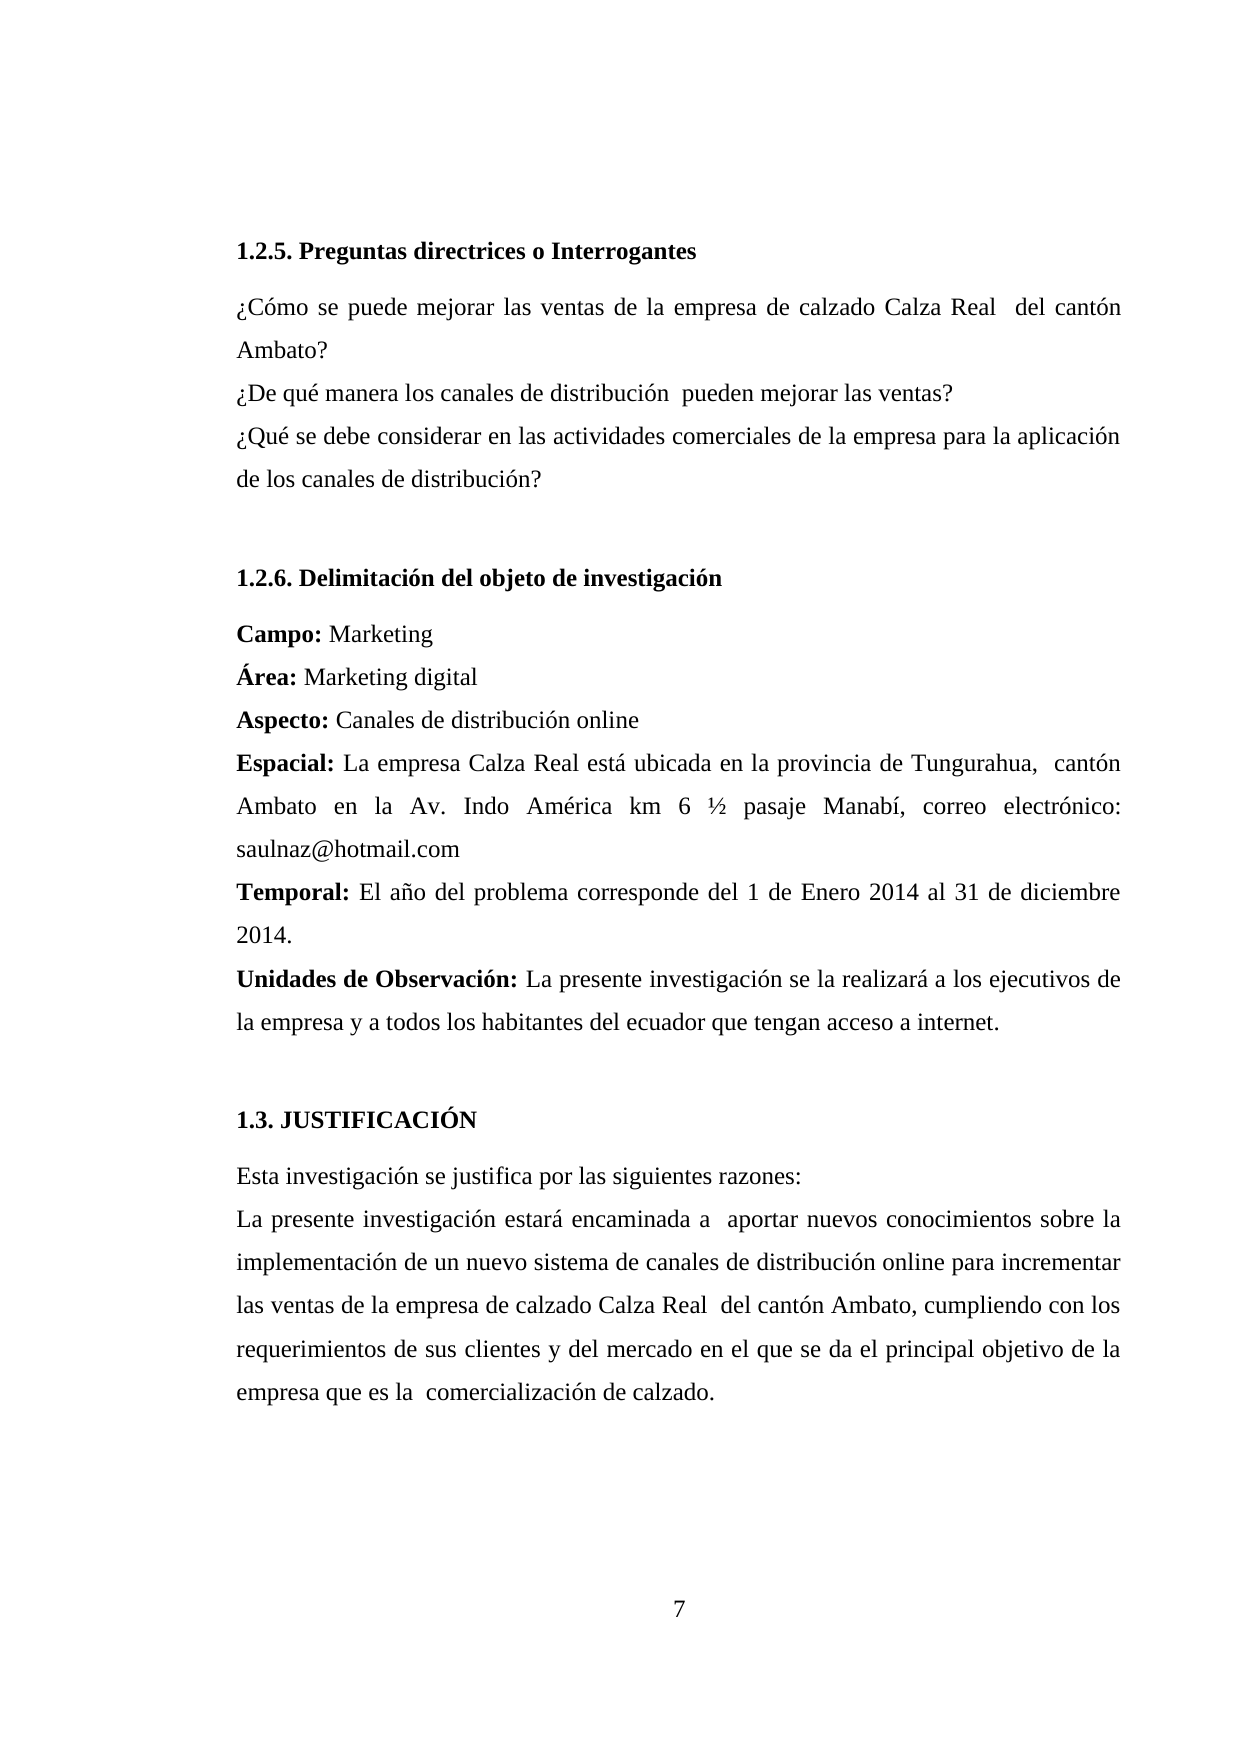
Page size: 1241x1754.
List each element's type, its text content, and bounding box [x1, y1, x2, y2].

text Aspecto: Canales de distribución online [236, 705, 1122, 734]
text Área: Marketing digital [236, 662, 1122, 691]
text La presente investigación estará encaminada a aportar nuevos conocimientos sobre la implementación de un nuevo sistema de canales de distribución online para incrementar las ventas de la empresa de calzado Calza Real del cantón Ambato, cumpliendo con los requerimientos de sus clientes y del mercado en el que se da el principal objetivo de la empresa que es la comercialización de calzado. [236, 1204, 1122, 1406]
text Esta investigación se justifica por las siguientes razones: [236, 1161, 1122, 1190]
text ¿Cómo se puede mejorar las ventas de la empresa de calzado Calza Real del cantón Ambato? [236, 292, 1122, 364]
text Temporal: El año del problema corresponde del 1 de Enero 2014 al 31 de diciembre 2014. [236, 877, 1122, 949]
text ¿Qué se debe considerar en las actividades comerciales de la empresa para la aplicación de los canales de distribución? [236, 421, 1122, 493]
text Espacial: La empresa Calza Real está ubicada en la provincia de Tungurahua, cantón Ambato en la Av. Indo América km 6 ½ pasaje Manabí, correo electrónico: saulnaz@hotmail.com [236, 748, 1122, 863]
text Campo: Marketing [236, 619, 1122, 647]
text ¿De qué manera los canales de distribución pueden mejorar las ventas? [236, 378, 1122, 407]
text Unidades de Observación: La presente investigación se la realizará a los ejecutivos de la empresa y a todos los habitantes del ecuador que tengan acceso a internet. [236, 964, 1122, 1036]
subtitle 1.2.5. Preguntas directrices o Interrogantes [236, 236, 1122, 265]
subtitle 1.3. JUSTIFICACIÓN [236, 1106, 1122, 1134]
subtitle 1.2.6. Delimitación del objeto de investigación [236, 563, 1122, 592]
